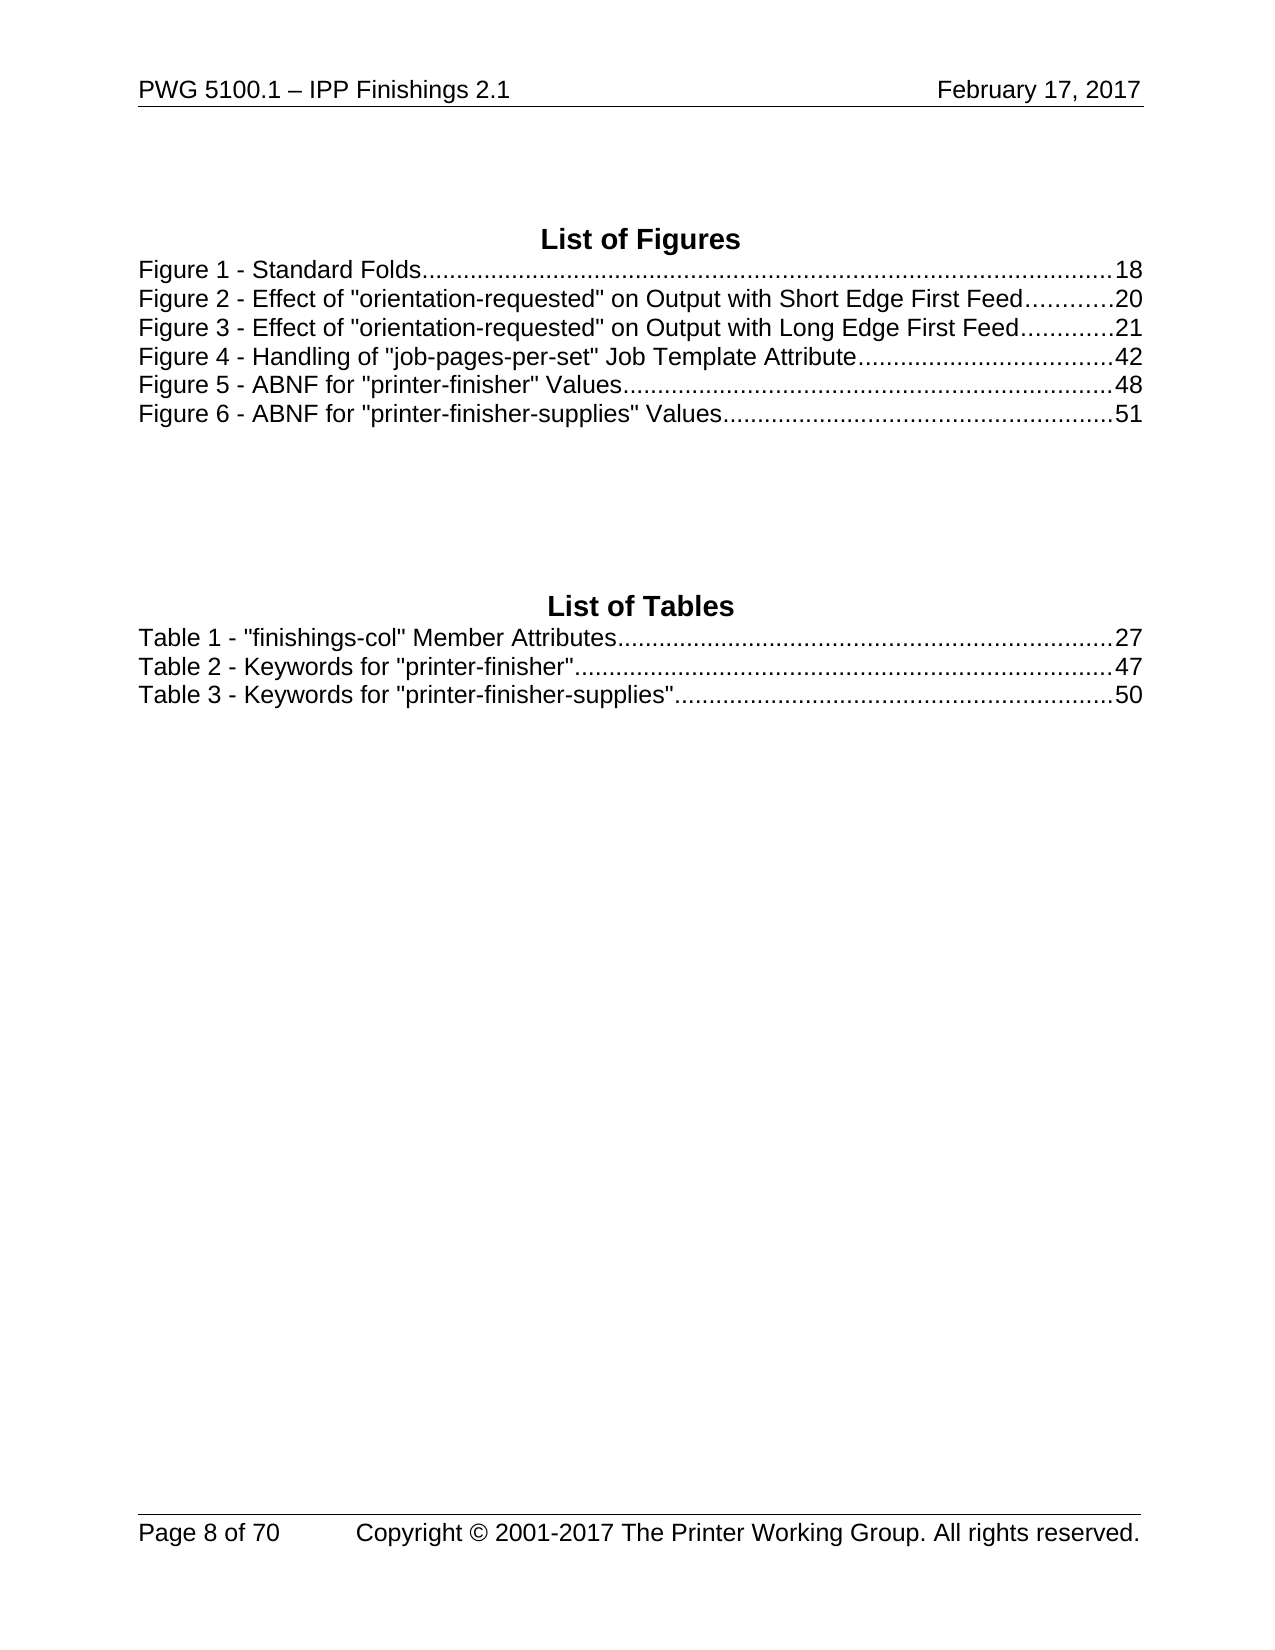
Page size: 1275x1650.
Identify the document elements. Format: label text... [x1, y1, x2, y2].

text Figure 6 - ABNF for "printer-finisher-supplies" Values 51 [138, 399, 1144, 428]
text Table 1 - "finishings-col" Member Attributes 27 [138, 623, 1144, 651]
text Table 2 - Keywords for "printer-finisher" 47 [138, 651, 1144, 680]
text Figure 4 - Handling of "job-pages-per-set" Job Template Attribute 42 [138, 342, 1144, 370]
text Table 3 - Keywords for "printer-finisher-supplies" 50 [138, 680, 1144, 709]
text Figure 3 - Effect of "orientation-requested" on Output with Long Edge First Feed 21 [138, 313, 1144, 342]
title List of Figures [138, 222, 1144, 255]
text Figure 5 - ABNF for "printer-finisher" Values 48 [138, 370, 1144, 399]
text Figure 1 - Standard Folds 18 [138, 255, 1144, 284]
text Figure 2 - Effect of "orientation-requested" on Output with Short Edge First Feed 20 [138, 284, 1144, 313]
title List of Tables [138, 589, 1144, 623]
